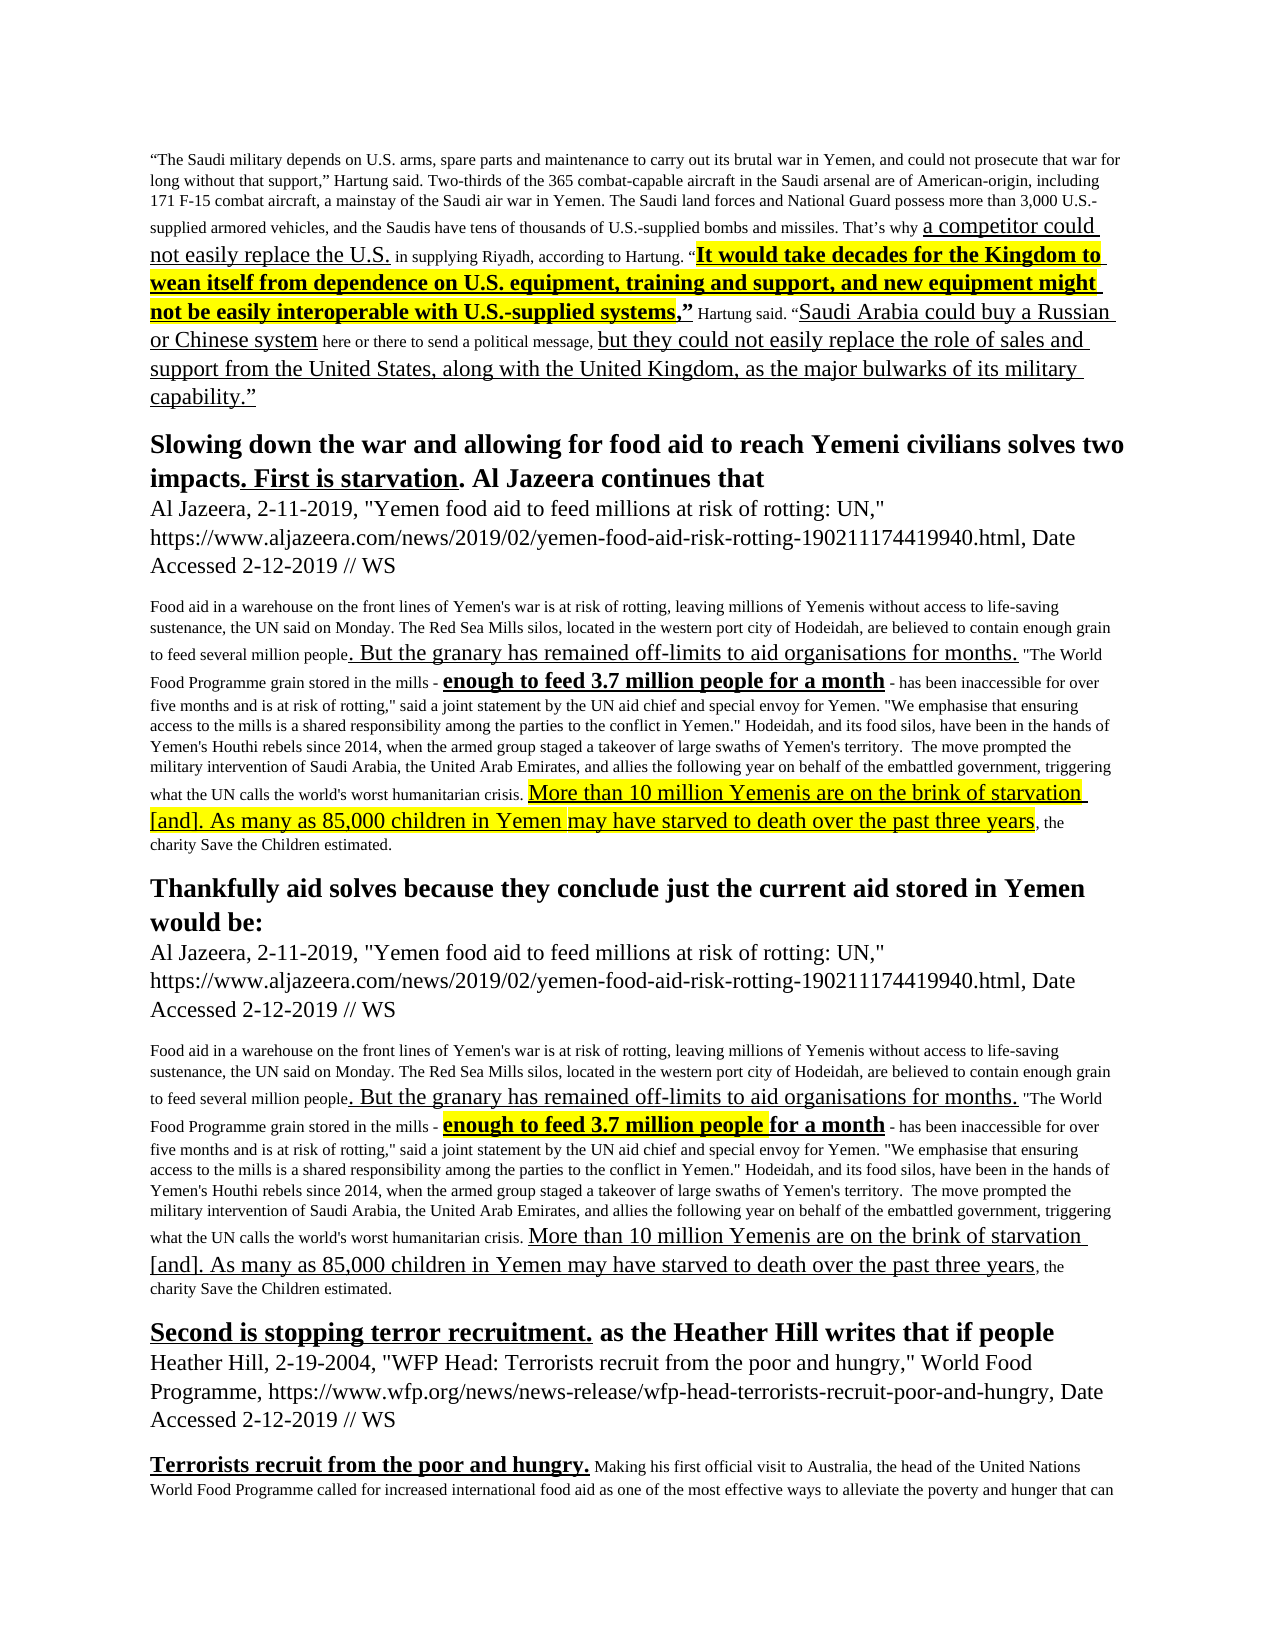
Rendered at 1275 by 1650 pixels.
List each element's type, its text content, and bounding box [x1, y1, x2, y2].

subtitle Second is stopping terror recruitment. as the Heather Hill writes that if people [150, 1316, 1125, 1347]
subtitle Slowing down the war and allowing for food aid to reach Yemeni civilians solves two impacts. First is starvation. Al Jazeera continues that [150, 428, 1125, 493]
text Al Jazeera, 2-11-2019, "Yemen food aid to feed millions at risk of rotting: UN," https://www.aljazeera.com/news/2019/02/yemen-food-aid-risk-rotting-190211174419940.html, Date Accessed 2-12-2019 // WS [150, 495, 1125, 578]
text Food aid in a warehouse on the front lines of Yemen's war is at risk of rotting, leaving millions of Yemenis without access to life-saving sustenance, the UN said on Monday. The Red Sea Mills silos, located in the western port city of Hodeidah, are believed to contain enough grain to feed several million people. But the granary has remained off-limits to aid organisations for months. "The World Food Programme grain stored in the mills - enough to feed 3.7 million people for a month - has been inaccessible for over five months and is at risk of rotting," said a joint statement by the UN aid chief and special envoy for Yemen. "We emphasise that ensuring access to the mills is a shared responsibility among the parties to the conflict in Yemen." Hodeidah, and its food silos, have been in the hands of Yemen's Houthi rebels since 2014, when the armed group staged a takeover of large swaths of Yemen's territory. The move prompted the military intervention of Saudi Arabia, the United Arab Emirates, and allies the following year on behalf of the embattled government, triggering what the UN calls the world's worst humanitarian crisis. More than 10 million Yemenis are on the brink of starvation [and]. As many as 85,000 children in Yemen may have starved to death over the past three years, the charity Save the Children estimated. [150, 597, 1125, 854]
text Heather Hill, 2-19-2004, "WFP Head: Terrorists recruit from the poor and hungry," World Food Programme, https://www.wfp.org/news/news-release/wfp-head-terrorists-recruit-poor-and-hungry, Date Accessed 2-12-2019 // WS [150, 1349, 1125, 1433]
text Food aid in a warehouse on the front lines of Yemen's war is at risk of rotting, leaving millions of Yemenis without access to life-saving sustenance, the UN said on Monday. The Red Sea Mills silos, located in the western port city of Hodeidah, are believed to contain enough grain to feed several million people. But the granary has remained off-limits to aid organisations for months. "The World Food Programme grain stored in the mills - enough to feed 3.7 million people for a month - has been inaccessible for over five months and is at risk of rotting," said a joint statement by the UN aid chief and special envoy for Yemen. "We emphasise that ensuring access to the mills is a shared responsibility among the parties to the conflict in Yemen." Hodeidah, and its food silos, have been in the hands of Yemen's Houthi rebels since 2014, when the armed group staged a takeover of large swaths of Yemen's territory. The move prompted the military intervention of Saudi Arabia, the United Arab Emirates, and allies the following year on behalf of the embattled government, triggering what the UN calls the world's worst humanitarian crisis. More than 10 million Yemenis are on the brink of starvation [and]. As many as 85,000 children in Yemen may have starved to death over the past three years, the charity Save the Children estimated. [150, 1041, 1125, 1298]
text “The Saudi military depends on U.S. arms, spare parts and maintenance to carry out its brutal war in Yemen, and could not prosecute that war for long without that support,” Hartung said. Two-thirds of the 365 combat-capable aircraft in the Saudi arsenal are of American-origin, including 171 F-15 combat aircraft, a mainstay of the Saudi air war in Yemen. The Saudi land forces and National Guard possess more than 3,000 U.S.-supplied armored vehicles, and the Saudis have tens of thousands of U.S.-supplied bombs and missiles. That’s why a competitor could not easily replace the U.S. in supplying Riyadh, according to Hartung. “It would take decades for the Kingdom to wean itself from dependence on U.S. equipment, training and support, and new equipment might not be easily interoperable with U.S.-supplied systems,” Hartung said. “Saudi Arabia could buy a Russian or Chinese system here or there to send a political message, but they could not easily replace the role of sales and support from the United States, along with the United Kingdom, as the major bulwarks of its military capability.” [150, 150, 1125, 409]
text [150, 1451, 1125, 1498]
subtitle Thankfully aid solves because they conclude just the current aid stored in Yemen would be: [150, 872, 1125, 937]
text Al Jazeera, 2-11-2019, "Yemen food aid to feed millions at risk of rotting: UN," https://www.aljazeera.com/news/2019/02/yemen-food-aid-risk-rotting-190211174419940.html, Date Accessed 2-12-2019 // WS [150, 939, 1125, 1022]
